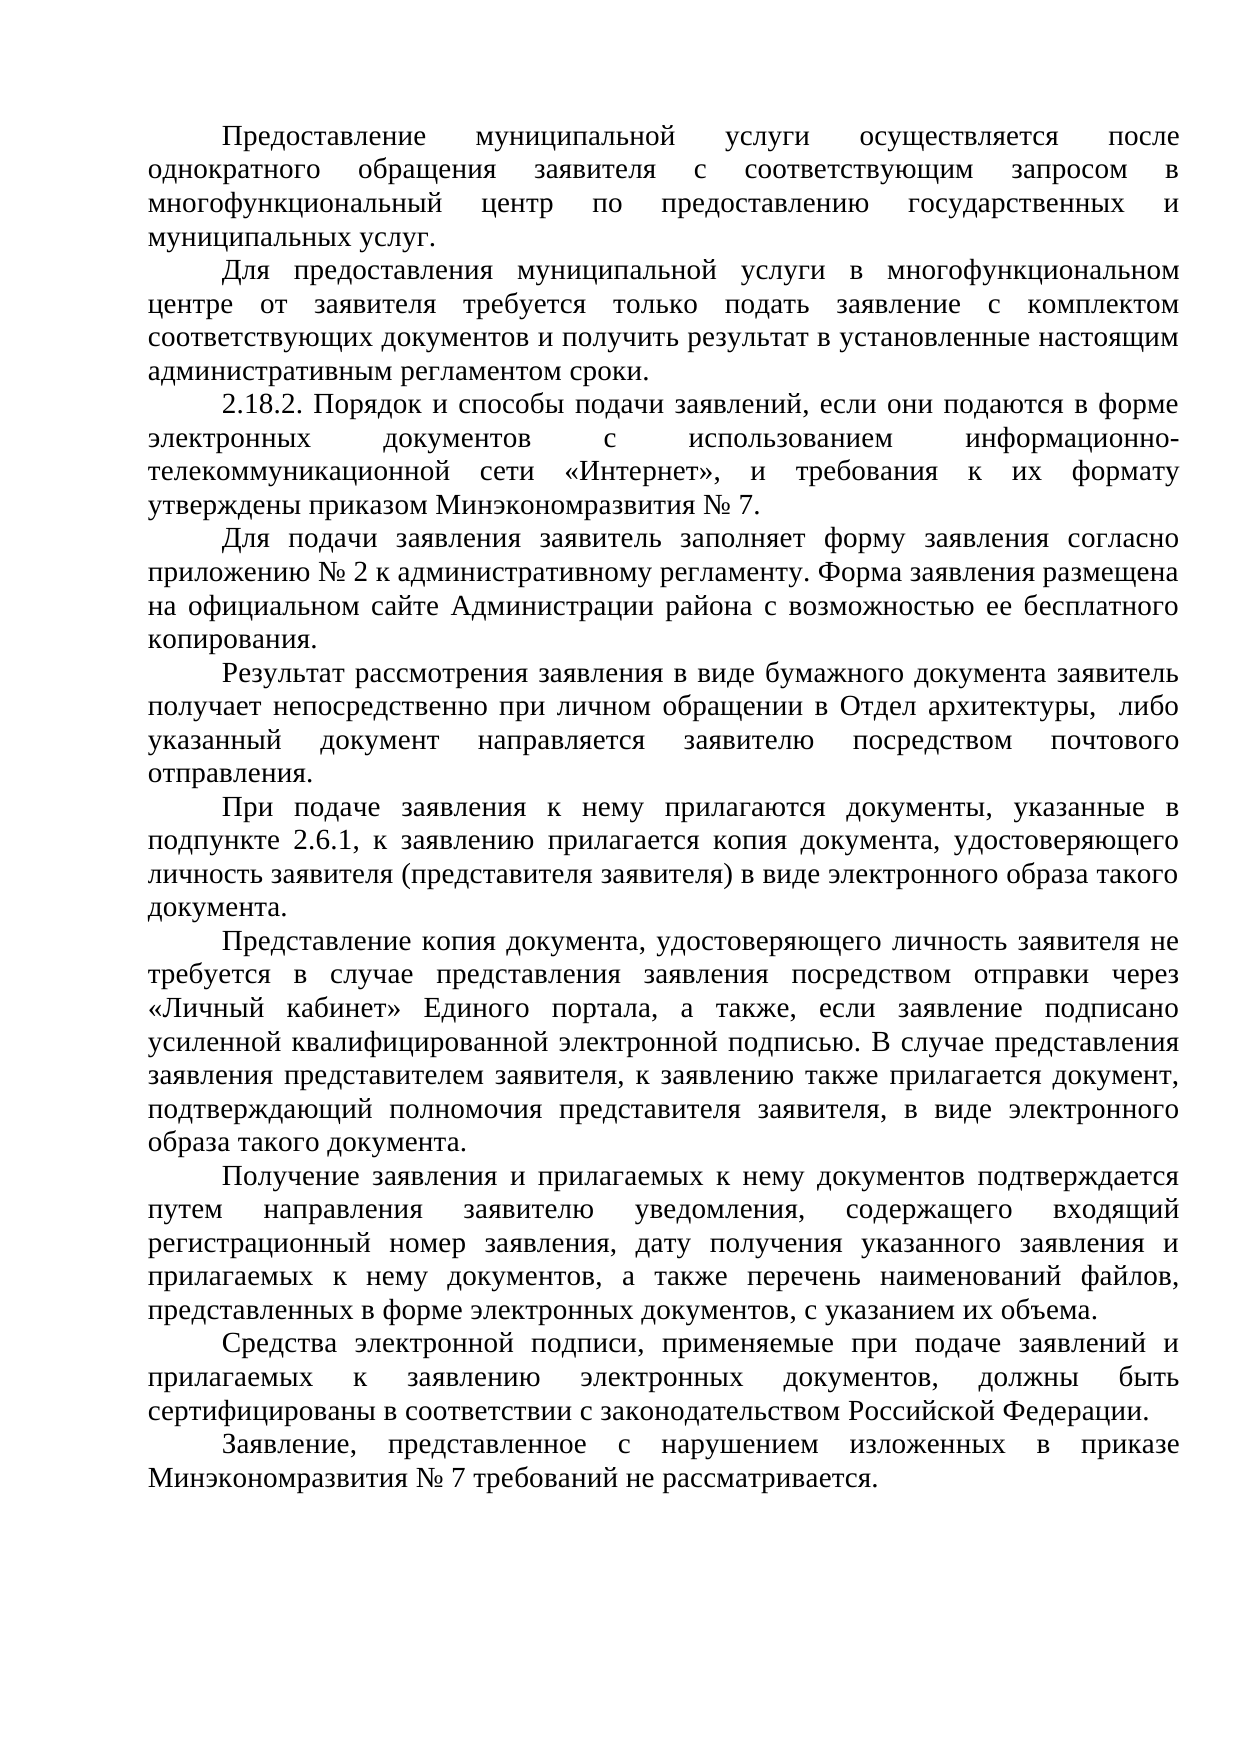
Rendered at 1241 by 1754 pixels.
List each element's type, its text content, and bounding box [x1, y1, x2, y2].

text Представление копия документа, удостоверяющего личность заявителя не требуется в случае представления заявления посредством отправки через «Личный кабинет» Единого портала, а также, если заявление подписано усиленной квалифицированной электронной подписью. В случае представления заявления представителем заявителя, к заявлению также прилагается документ, подтверждающий полномочия представителя заявителя, в виде электронного образа такого документа. [148, 923, 1181, 1158]
text 2.18.2. Порядок и способы подачи заявлений, если они подаются в форме электронных документов с использованием информационно-телекоммуникационной сети «Интернет», и требования к их формату утверждены приказом Минэкономразвития № 7. [148, 386, 1181, 521]
text Получение заявления и прилагаемых к нему документов подтверждается путем направления заявителю уведомления, содержащего входящий регистрационный номер заявления, дату получения указанного заявления и прилагаемых к нему документов, а также перечень наименований файлов, представленных в форме электронных документов, с указанием их объема. [148, 1158, 1181, 1326]
text Средства электронной подписи, применяемые при подаче заявлений и прилагаемых к заявлению электронных документов, должны быть сертифицированы в соответствии с законодательством Российской Федерации. [148, 1326, 1181, 1426]
text Заявление, представленное с нарушением изложенных в приказе Минэкономразвития № 7 требований не рассматривается. [148, 1426, 1181, 1493]
text Предоставление муниципальной услуги осуществляется после однократного обращения заявителя с соответствующим запросом в многофункциональный центр по предоставлению государственных и муниципальных услуг. [148, 118, 1181, 252]
text Результат рассмотрения заявления в виде бумажного документа заявитель получает непосредственно при личном обращении в Отдел архитектуры, либо указанный документ направляется заявителю посредством почтового отправления. [148, 655, 1181, 789]
text При подаче заявления к нему прилагаются документы, указанные в подпункте 2.6.1, к заявлению прилагается копия документа, удостоверяющего личность заявителя (представителя заявителя) в виде электронного образа такого документа. [148, 789, 1181, 923]
text Для предоставления муниципальной услуги в многофункциональном центре от заявителя требуется только подать заявление с комплектом соответствующих документов и получить результат в установленные настоящим административным регламентом сроки. [148, 252, 1181, 386]
text Для подачи заявления заявитель заполняет форму заявления согласно приложению № 2 к административному регламенту. Форма заявления размещена на официальном сайте Администрации района с возможностью ее бесплатного копирования. [148, 521, 1181, 655]
